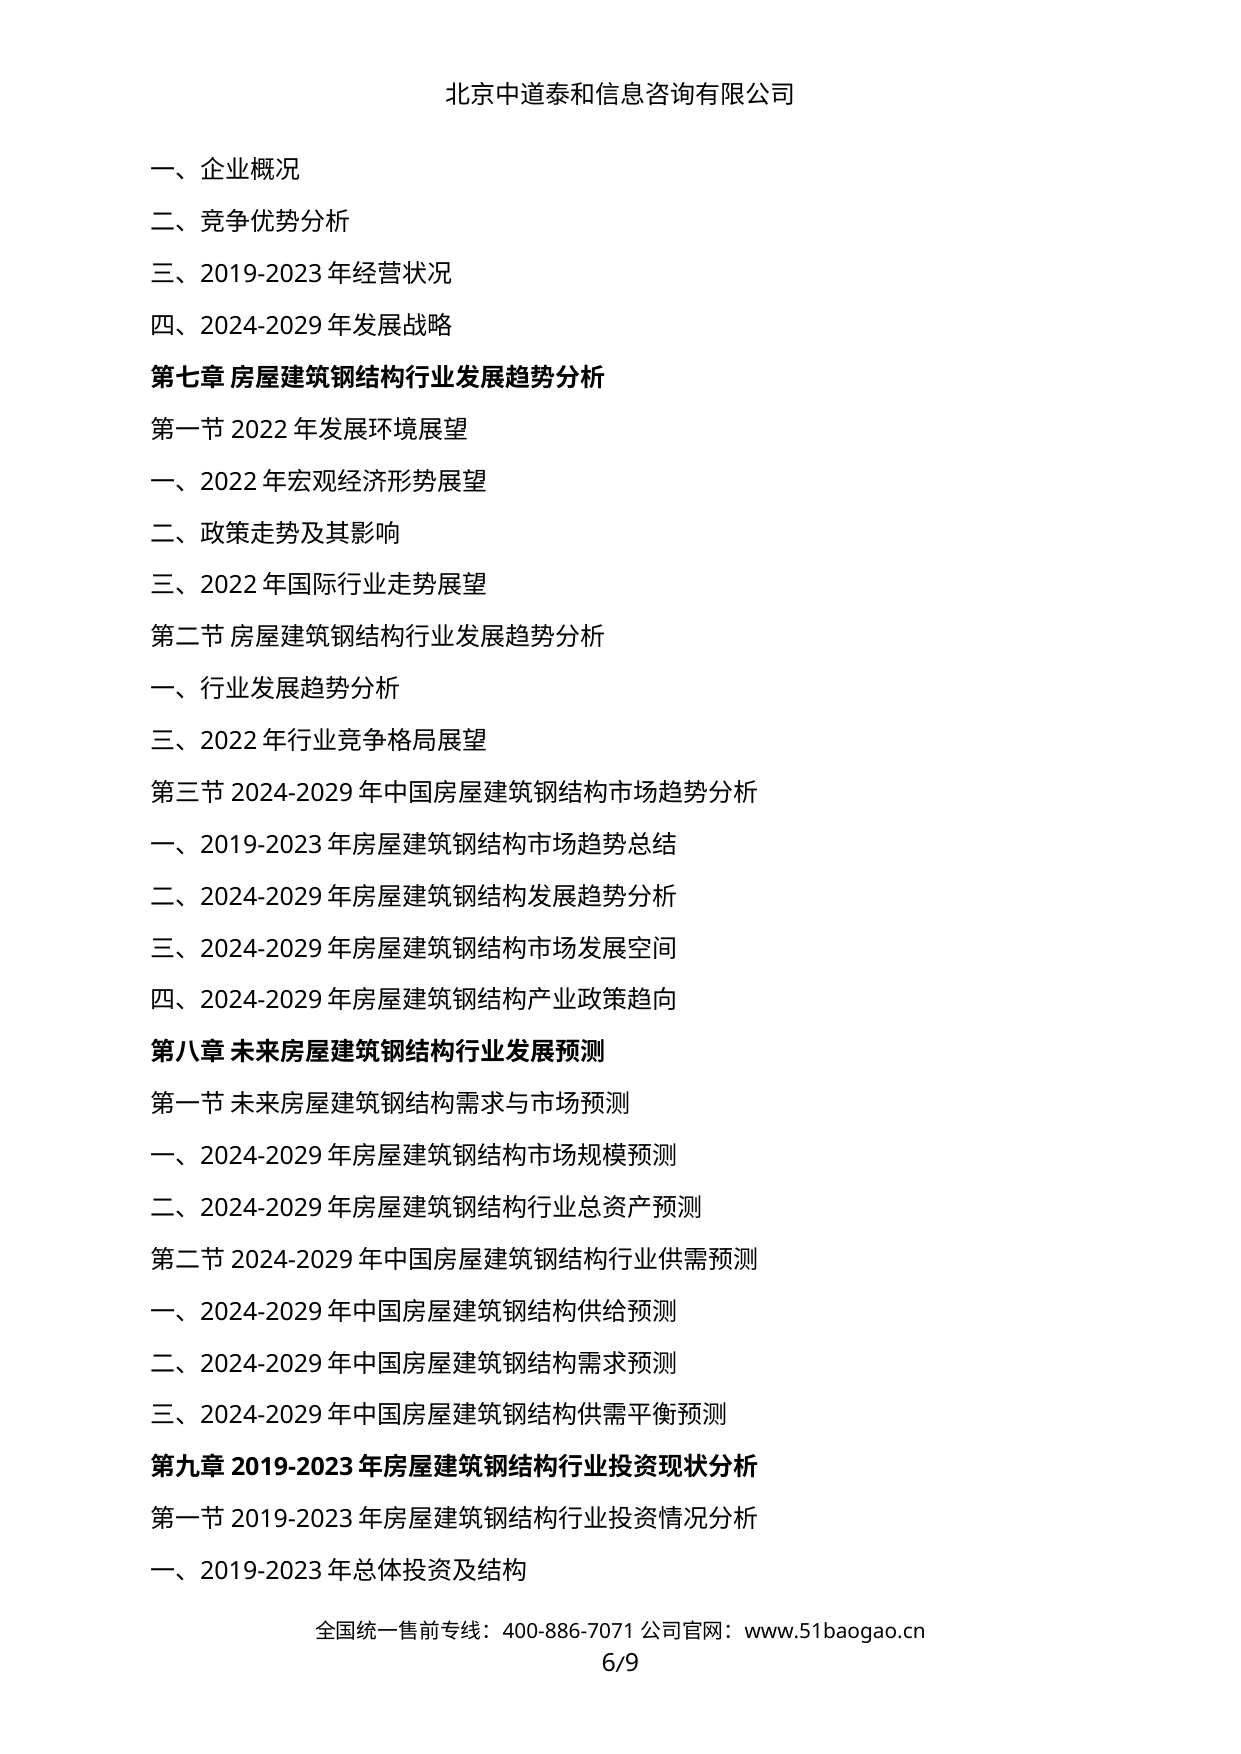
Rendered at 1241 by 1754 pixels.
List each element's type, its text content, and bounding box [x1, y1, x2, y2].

text 一、2024-2029年房屋建筑钢结构市场规模预测 [150, 1136, 1090, 1172]
text 二、政策走势及其影响 [150, 513, 1090, 549]
text 三、2019-2023年经营状况 [150, 254, 1090, 290]
text 第一节 未来房屋建筑钢结构需求与市场预测 [150, 1084, 1090, 1120]
text 第一节 2019-2023年房屋建筑钢结构行业投资情况分析 [150, 1499, 1090, 1535]
text 二、2024-2029年房屋建筑钢结构发展趋势分析 [150, 876, 1090, 912]
text 一、2024-2029年中国房屋建筑钢结构供给预测 [150, 1291, 1090, 1327]
text 二、竞争优势分析 [150, 202, 1090, 238]
text 四、2024-2029年房屋建筑钢结构产业政策趋向 [150, 980, 1090, 1016]
text 第七章 房屋建筑钢结构行业发展趋势分析 [150, 357, 1090, 394]
text 一、2022年宏观经济形势展望 [150, 461, 1090, 497]
text 第九章 2019-2023年房屋建筑钢结构行业投资现状分析 [150, 1447, 1090, 1483]
text 第三节 2024-2029年中国房屋建筑钢结构市场趋势分析 [150, 772, 1090, 809]
text 第二节 房屋建筑钢结构行业发展趋势分析 [150, 617, 1090, 653]
text 三、2024-2029年中国房屋建筑钢结构供需平衡预测 [150, 1395, 1090, 1431]
text 一、2019-2023年总体投资及结构 [150, 1551, 1090, 1587]
text 三、2024-2029年房屋建筑钢结构市场发展空间 [150, 928, 1090, 964]
text 第八章 未来房屋建筑钢结构行业发展预测 [150, 1032, 1090, 1068]
text 二、2024-2029年房屋建筑钢结构行业总资产预测 [150, 1187, 1090, 1224]
text 一、企业概况 [150, 150, 1090, 186]
text 三、2022年行业竞争格局展望 [150, 721, 1090, 757]
text 第二节 2024-2029年中国房屋建筑钢结构行业供需预测 [150, 1239, 1090, 1276]
text 二、2024-2029年中国房屋建筑钢结构需求预测 [150, 1343, 1090, 1379]
text 三、2022年国际行业走势展望 [150, 565, 1090, 601]
text 四、2024-2029年发展战略 [150, 306, 1090, 342]
text 一、2019-2023年房屋建筑钢结构市场趋势总结 [150, 824, 1090, 861]
text 一、行业发展趋势分析 [150, 669, 1090, 705]
text 第一节 2022年发展环境展望 [150, 409, 1090, 446]
